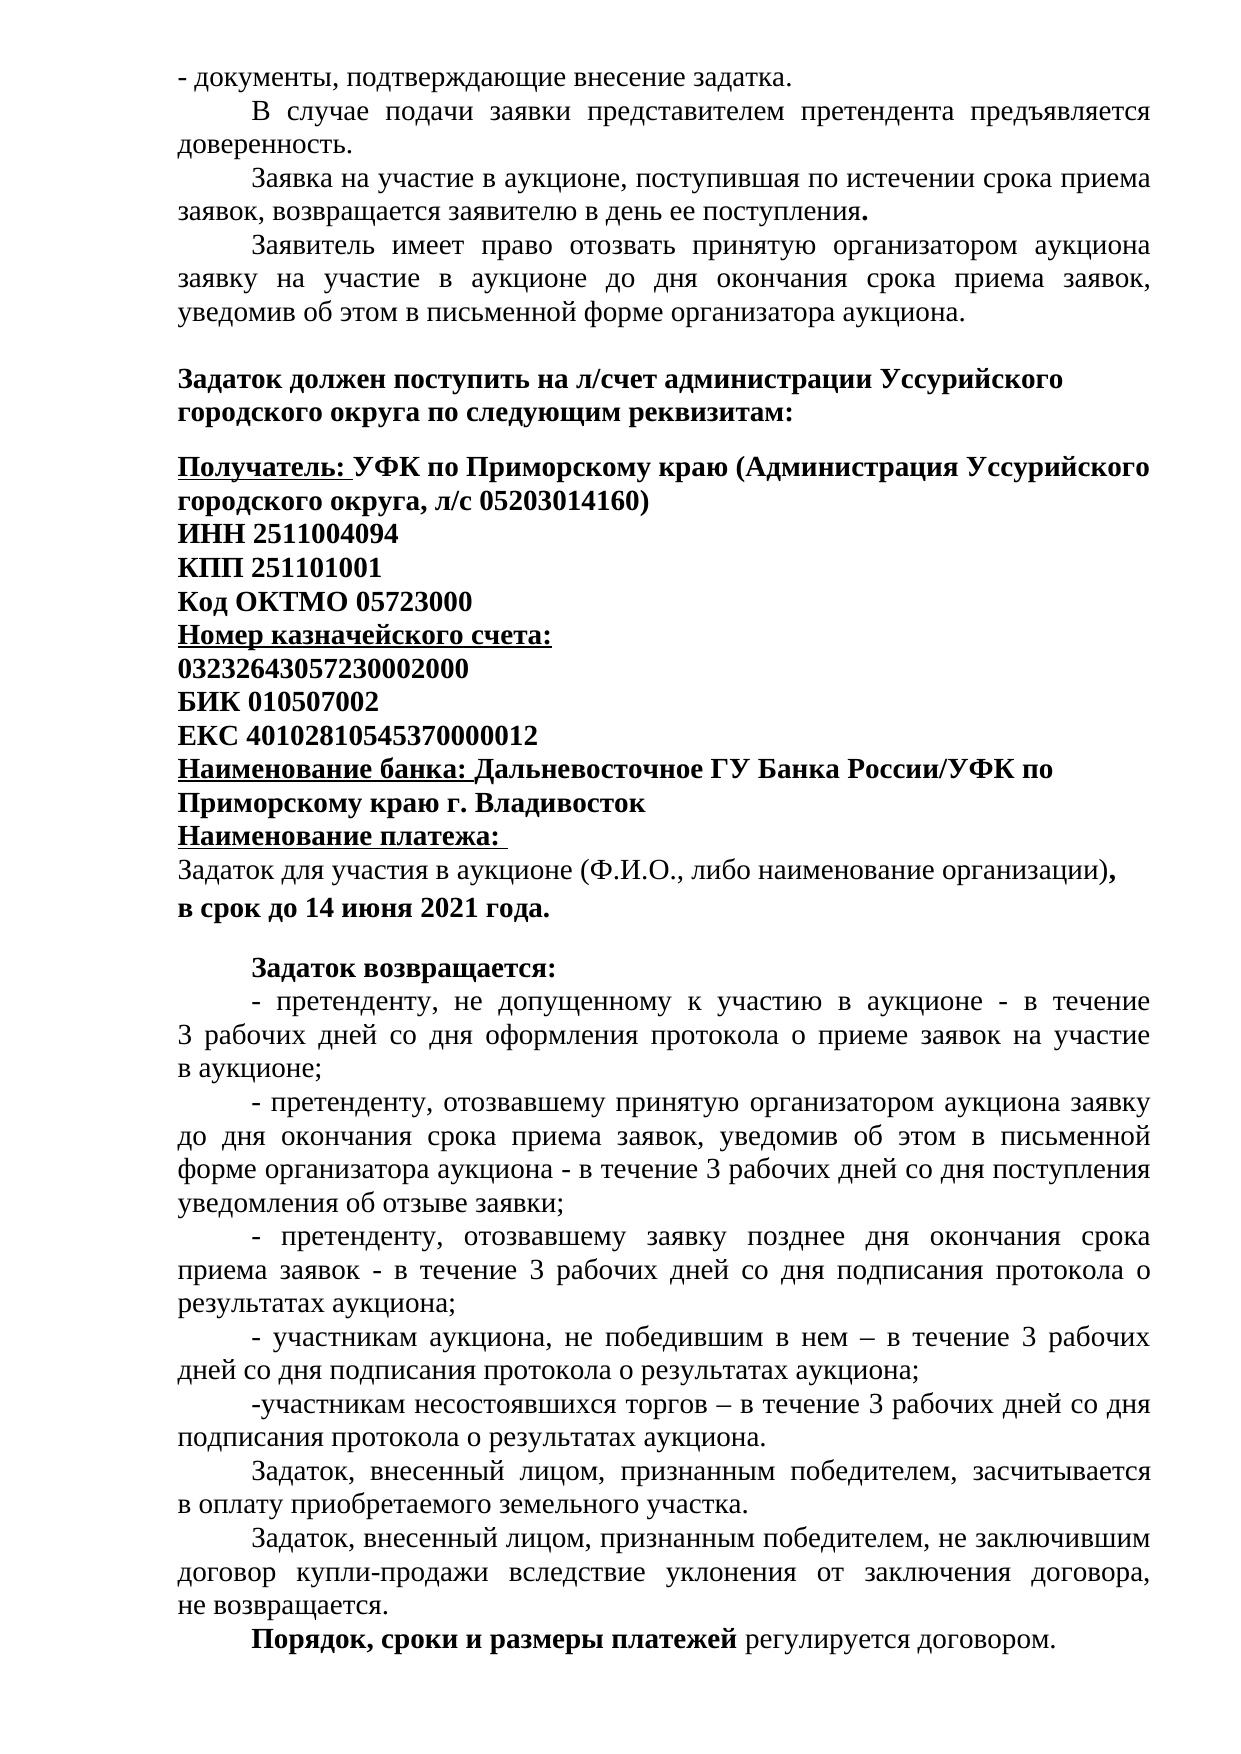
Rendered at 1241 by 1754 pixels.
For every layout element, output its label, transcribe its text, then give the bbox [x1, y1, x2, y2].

text ЕКС 40102810545370000012 [177, 718, 1152, 751]
text -участникам несостоявшихся торгов – в течение 3 рабочих дней со дня подписания протокола о результатах аукциона. [177, 1386, 1152, 1453]
text 03232643057230002000 [177, 651, 1152, 684]
text Задаток должен поступить на л/счет администрации Уссурийского городского округа по следующим реквизитам: [177, 361, 1152, 428]
text Задаток для участия в аукционе (Ф.И.О., либо наименование организации), в срок до 14 июня 2021 года. [177, 852, 1152, 924]
text Заявитель имеет право отозвать принятую организатором аукциона заявку на участие в аукционе до дня окончания срока приема заявок, уведомив об этом в письменной форме организатора аукциона. [177, 227, 1152, 327]
text Код ОКТМО 05723000 [177, 584, 1152, 617]
text Задаток возвращается: [177, 950, 1152, 983]
text КПП 251101001 [177, 550, 1152, 584]
text - участникам аукциона, не победившим в нем – в течение 3 рабочих дней со дня подписания протокола о результатах аукциона; [177, 1319, 1152, 1386]
text - претенденту, не допущенному к участию в аукционе - в течение 3 рабочих дней со дня оформления протокола о приеме заявок на участие в аукционе; [177, 983, 1152, 1084]
text Получатель: УФК по Приморскому краю (Администрация Уссурийского городского округа, л/с 05203014160) [177, 449, 1152, 517]
text ИНН 2511004094 [177, 517, 1152, 550]
text - претенденту, отозвавшему принятую организатором аукциона заявку до дня окончания срока приема заявок, уведомив об этом в письменной форме организатора аукциона - в течение 3 рабочих дней со дня поступления уведомления об отзыве заявки; [177, 1084, 1152, 1218]
text Задаток, внесенный лицом, признанным победителем, засчитывается в оплату приобретаемого земельного участка. [177, 1453, 1152, 1520]
text - документы, подтверждающие внесение задатка. [177, 59, 1152, 93]
text Задаток, внесенный лицом, признанным победителем, не заключившим договор купли-продажи вследствие уклонения от заключения договора, не возвращается. [177, 1520, 1152, 1621]
text - претенденту, отозвавшему заявку позднее дня окончания срока приема заявок - в течение 3 рабочих дней со дня подписания протокола о результатах аукциона; [177, 1218, 1152, 1319]
text БИК 010507002 [177, 684, 1152, 718]
text В случае подачи заявки представителем претендента предъявляется доверенность. [177, 93, 1152, 160]
text Номер казначейского счета: [177, 617, 1152, 651]
text Наименование банка: Дальневосточное ГУ Банка России/УФК по Приморскому краю г. Владивосток [177, 751, 1152, 818]
text Порядок, сроки и размеры платежей регулируется договором. [177, 1621, 1152, 1654]
text Заявка на участие в аукционе, поступившая по истечении срока приема заявок, возвращается заявителю в день ее поступления. [177, 160, 1152, 227]
text Наименование платежа: [177, 818, 1152, 852]
